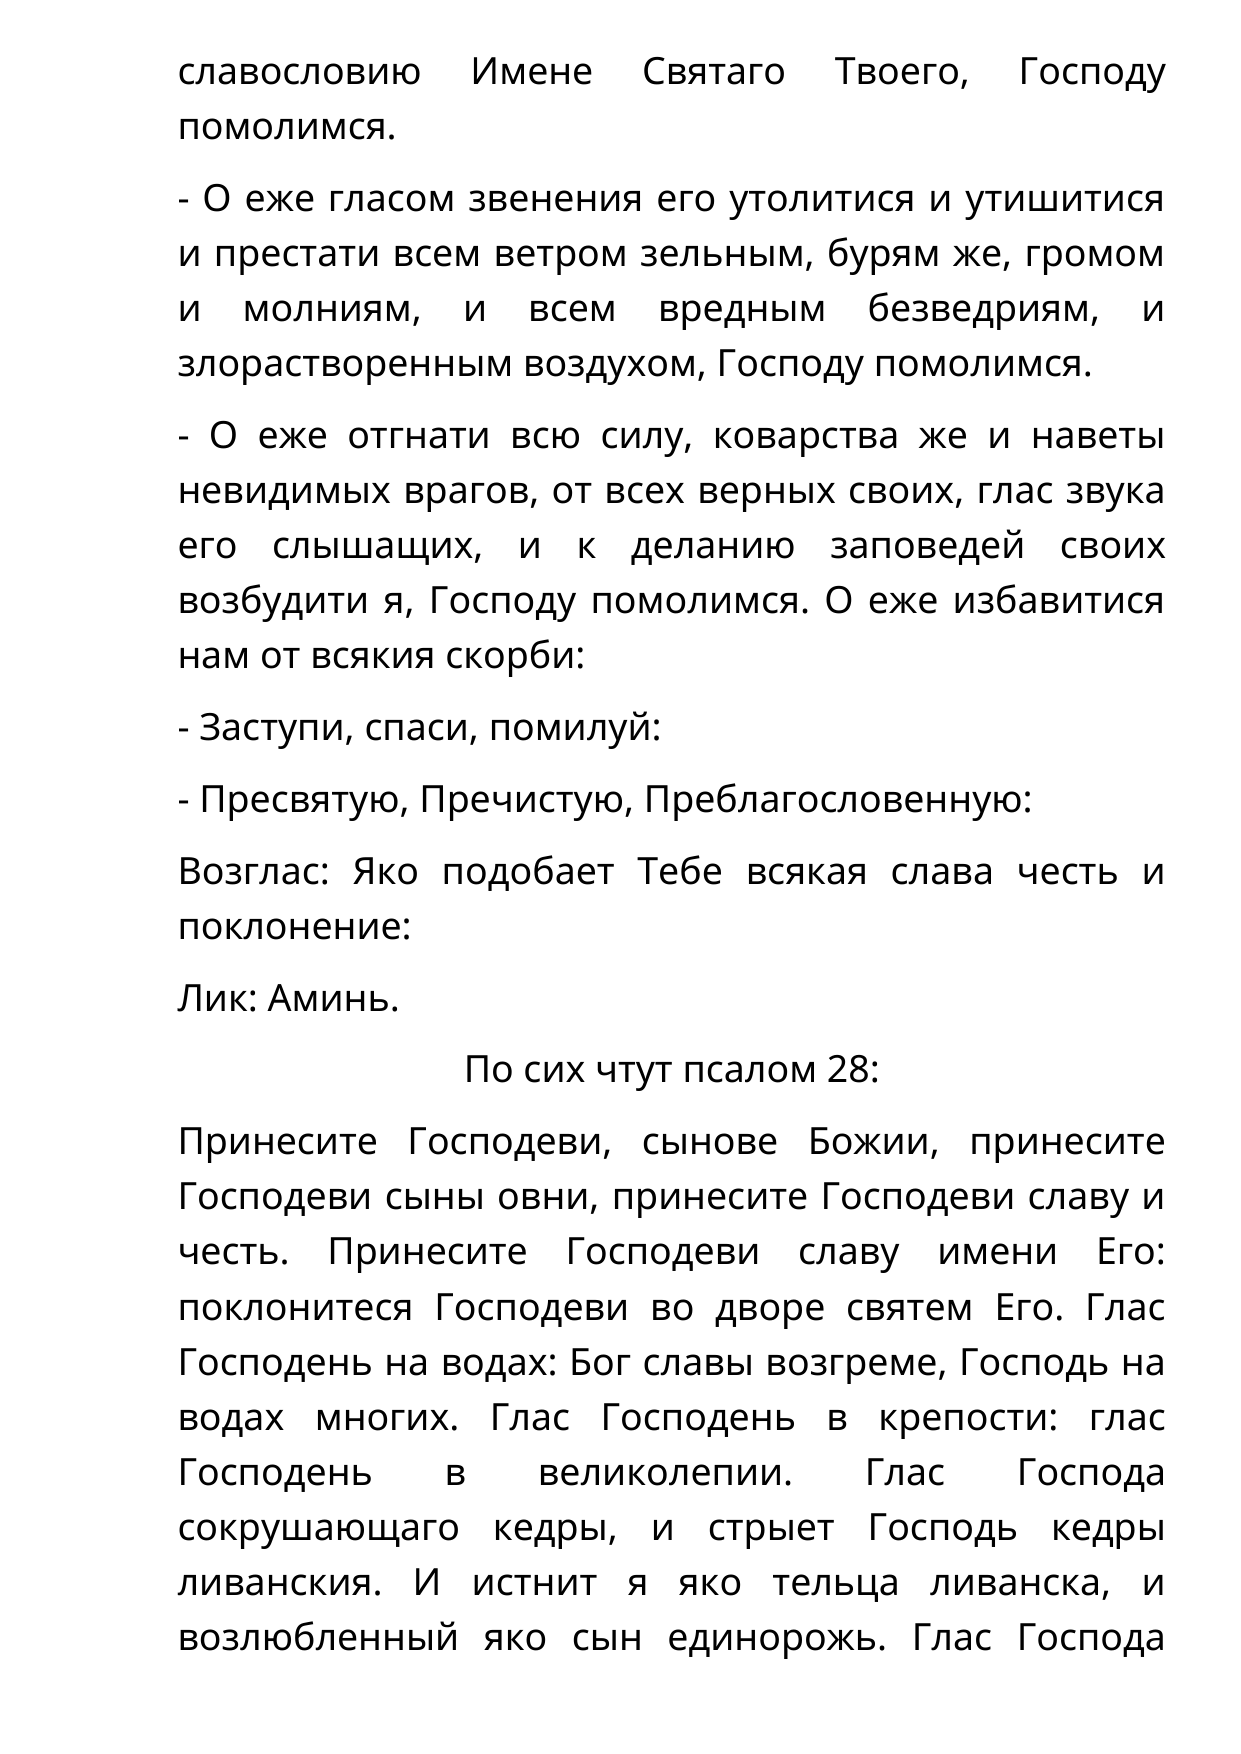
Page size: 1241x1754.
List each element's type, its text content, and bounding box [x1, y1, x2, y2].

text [177, 44, 1167, 151]
text - О eже отгнати всю силу, коварства же и наветы невидимых врагов, от всех верных своих, глас звука eго слышащих, и к деланию заповедей своих возбудити я, Господу помолимся. О eже избавитися нам от всякия скорби: [177, 408, 1167, 680]
text Лик: Аминь. [177, 971, 1167, 1022]
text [177, 1114, 1167, 1661]
text - Заступи, спаси, помилуй: [177, 701, 1167, 752]
text Возглас: Яко подобает Тебе всякая слава честь и поклонение: [177, 844, 1167, 950]
text - О eже гласом звенения eго утолитися и утишитися и престати всем ветром зельным, бурям же, громом и молниям, и всем врeдным безведриям, и злорастворeнным воздухом, Господу помолимся. [177, 171, 1167, 388]
text - Пресвятую, Пречистую, Преблагословенную: [177, 772, 1167, 823]
text По сих чтут псалом 28: [177, 1043, 1167, 1094]
